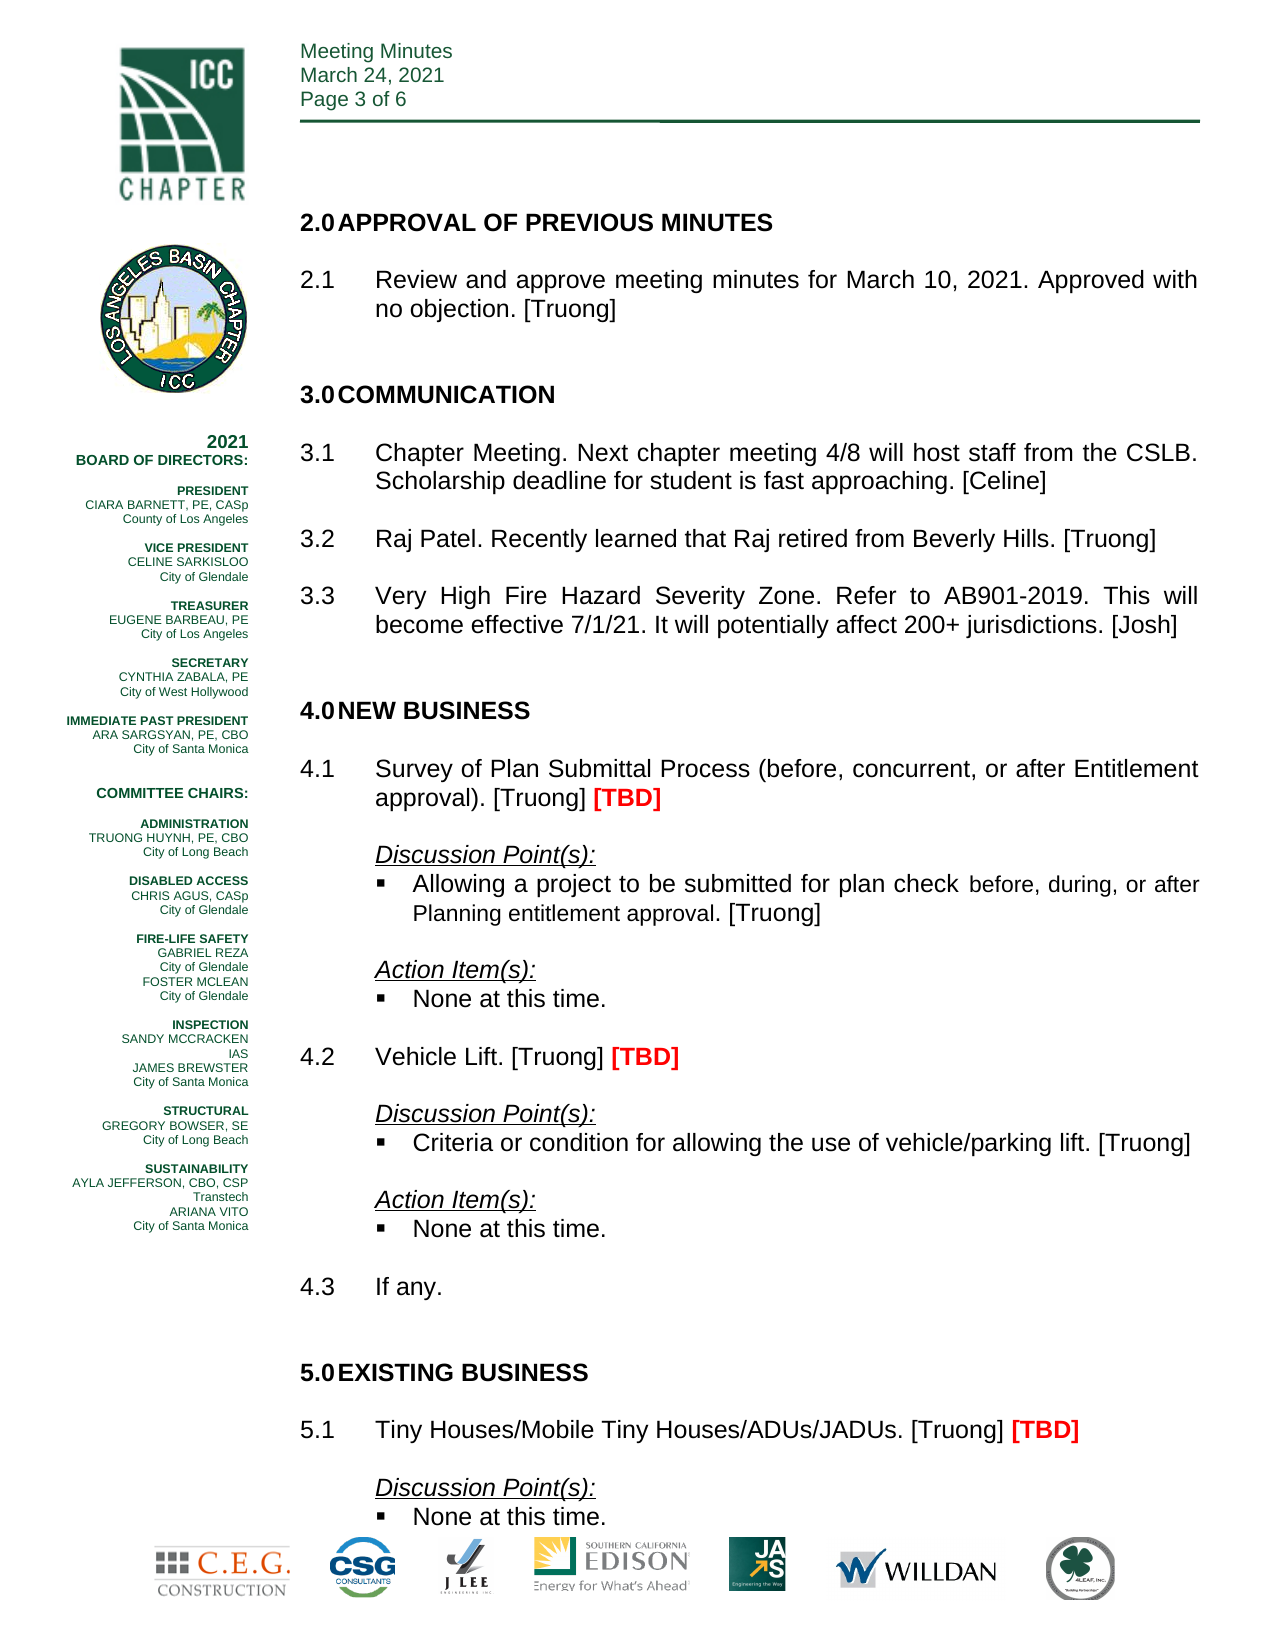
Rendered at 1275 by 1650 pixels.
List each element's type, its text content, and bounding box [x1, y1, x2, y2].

picture [729, 1537, 786, 1591]
picture [99, 243, 248, 394]
text 3.3 Very High Fire Hazard Severity Zone. Refer to AB901-2019. This will become effective 7/1/21. It will potentially affect 200+ jurisdictions. [Josh] [300, 581, 1200, 639]
text 3.1 Chapter Meeting. Next chapter meeting 4/8 will host staff from the CSLB. Scholarship deadline for student is fast approaching. [Celine] [300, 437, 1200, 495]
text 4.2 Vehicle Lift. [Truong] [TBD] [300, 1041, 1200, 1070]
picture [1045, 1537, 1115, 1600]
list COMMUNICATION [300, 380, 1200, 409]
text Discussion Point(s): [300, 1099, 1200, 1128]
text 2.1 Review and approve meeting minutes for March 10, 2021. Approved with no objection. [Truong] [300, 265, 1200, 322]
picture [825, 1537, 1007, 1600]
text 4.1 Survey of Plan Submittal Process (before, concurrent, or after Entitlement approval). [Truong] [TBD] [300, 754, 1200, 811]
list None at this time. [375, 984, 1200, 1013]
list NEW BUSINESS [300, 696, 1200, 725]
text Action Item(s): [375, 955, 1200, 984]
text Discussion Point(s): [300, 1473, 1200, 1502]
list Allowing a project to be submitted for plan check before, during, or after Planning entitlement approval. [Truong] [375, 869, 1200, 926]
picture [152, 1537, 289, 1606]
list EXISTING BUSINESS [300, 1358, 1200, 1387]
picture [329, 1537, 395, 1597]
picture [115, 43, 250, 205]
picture [437, 1537, 494, 1594]
text Discussion Point(s): [300, 840, 1200, 869]
text 3.2 Raj Patel. Recently learned that Raj retired from Beverly Hills. [Truong] [300, 524, 1200, 552]
list Criteria or condition for allowing the use of vehicle/parking lift. [Truong] [375, 1128, 1200, 1157]
list None at this time. [375, 1214, 1200, 1243]
list APPROVAL OF PREVIOUS MINUTES [300, 207, 1200, 236]
list None at this time. [375, 1502, 1200, 1531]
text Action Item(s): [375, 1185, 1200, 1214]
picture [533, 1537, 690, 1591]
text 4.3 If any. [300, 1272, 1200, 1300]
text 5.1 Tiny Houses/Mobile Tiny Houses/ADUs/JADUs. [Truong] [TBD] [300, 1415, 1200, 1444]
